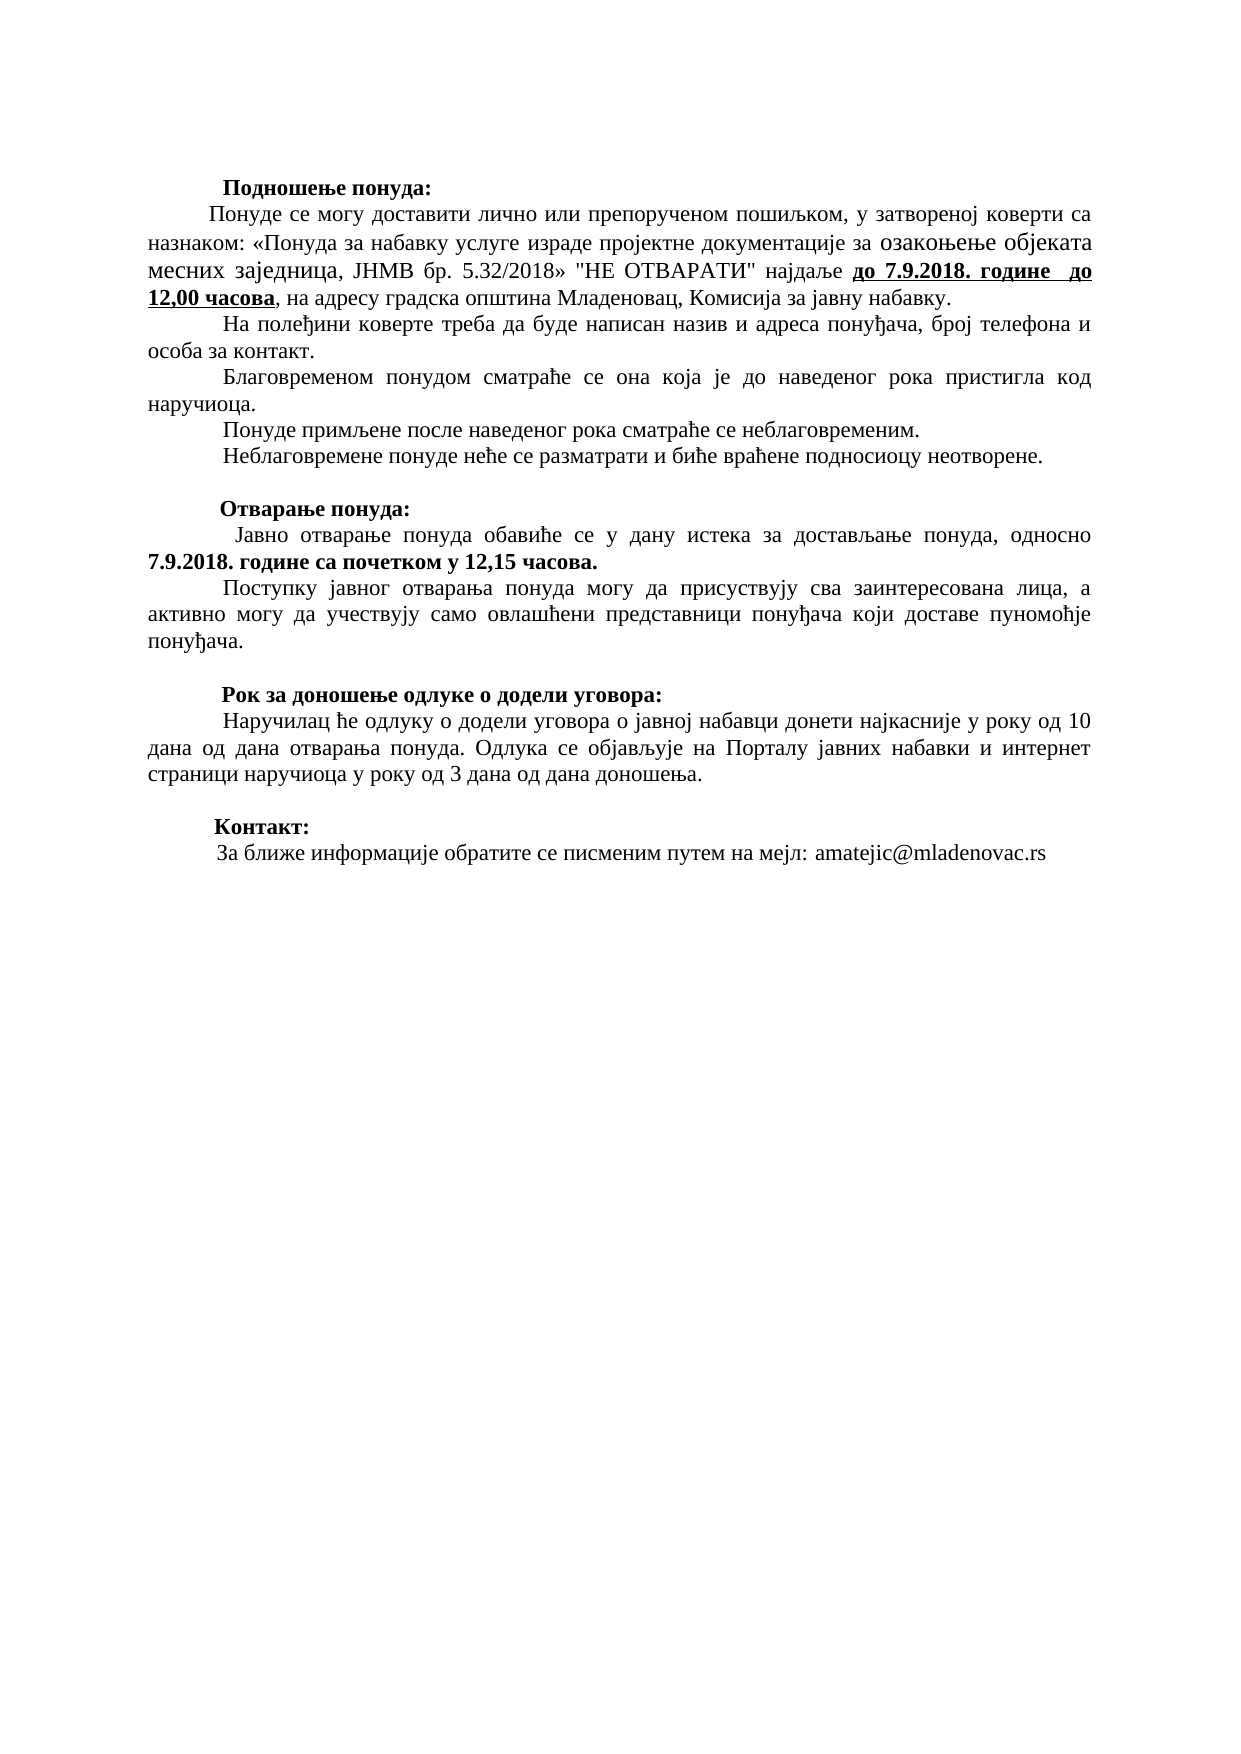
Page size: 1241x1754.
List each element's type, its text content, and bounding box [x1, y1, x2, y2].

text Подношење понуда: [148, 174, 1092, 200]
text Наручилац ће одлуку о додели уговора о јавној набавци донети најкасније у року од 10 дана од дана отварања понуда. Одлука се објављује на Порталу јавних набавки и интернет страници наручиоца у року од 3 дана од дана доношења. [148, 707, 1092, 787]
text Отварање понуда: [148, 495, 1092, 521]
text На полеђини коверте треба да буде написан назив и адреса понуђача, број телефона и особа за контакт. [148, 311, 1092, 363]
text Понуде примљене после наведеног рока сматраће се неблаговременим. [148, 416, 1092, 442]
text Понуде се могу доставити лично или препорученом пошиљком, у затвореној коверти са назнаком: «Понуда за набавку услуге израде пројектне документације за озакоњење објеката месних заједница, ЈНМВ бр. 5.32/2018» "НЕ ОТВАРАТИ" најдаље до 7.9.2018. године до 12,00 часова, на адресу градска општина Младеновац, Комисија за јавну набавку. [148, 200, 1092, 311]
text Јавно отварање понуда обавиће се у дану истека за достављање понуда, односно 7.9.2018. године са почетком у 12,15 часова. [148, 521, 1092, 574]
text Поступку јавног отварања понуда могу да присуствују сва заинтересована лица, а активно могу да учествују само овлашћени представници понуђача који доставе пуномоћје понуђача. [148, 574, 1092, 653]
text За ближе информације обратите се писменим путем на мејл: amatejic@mladenovac.rs [148, 839, 1092, 866]
text Рок за доношење одлуке о додели уговора: [148, 681, 1092, 707]
text Неблаговремене понуде неће се разматрати и биће враћене подносиоцу неотворене. [148, 442, 1092, 469]
text Контакт: [185, 813, 1092, 839]
text Благовременом понудом сматраће се она која је до наведеног рока пристигла код наручиоца. [148, 363, 1092, 416]
